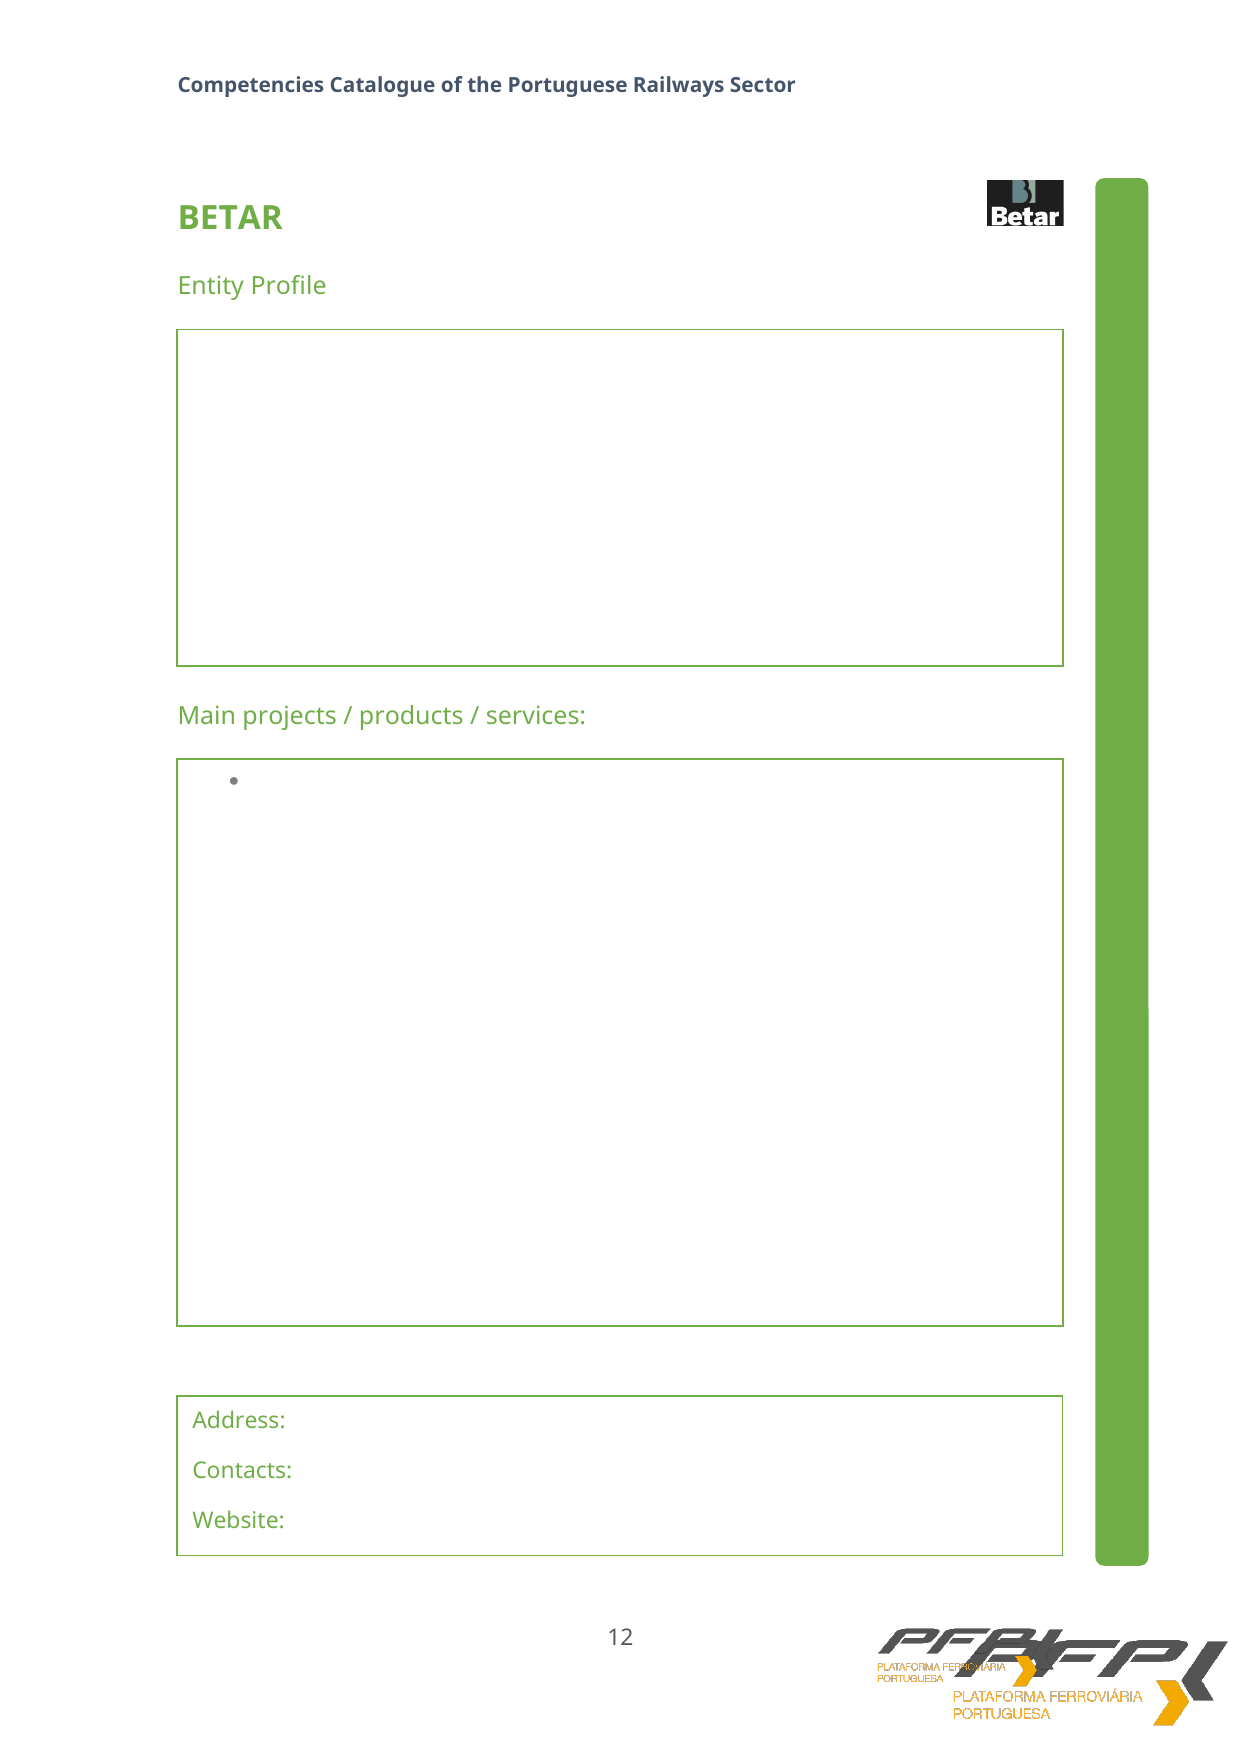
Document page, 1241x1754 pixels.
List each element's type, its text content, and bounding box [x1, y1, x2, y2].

picture [987, 180, 1064, 226]
text Entity Profile [177, 268, 1063, 302]
subtitle BETAR [177, 194, 1063, 239]
text Main projects / products / services: [177, 697, 1063, 732]
picture [870, 1603, 1240, 1754]
